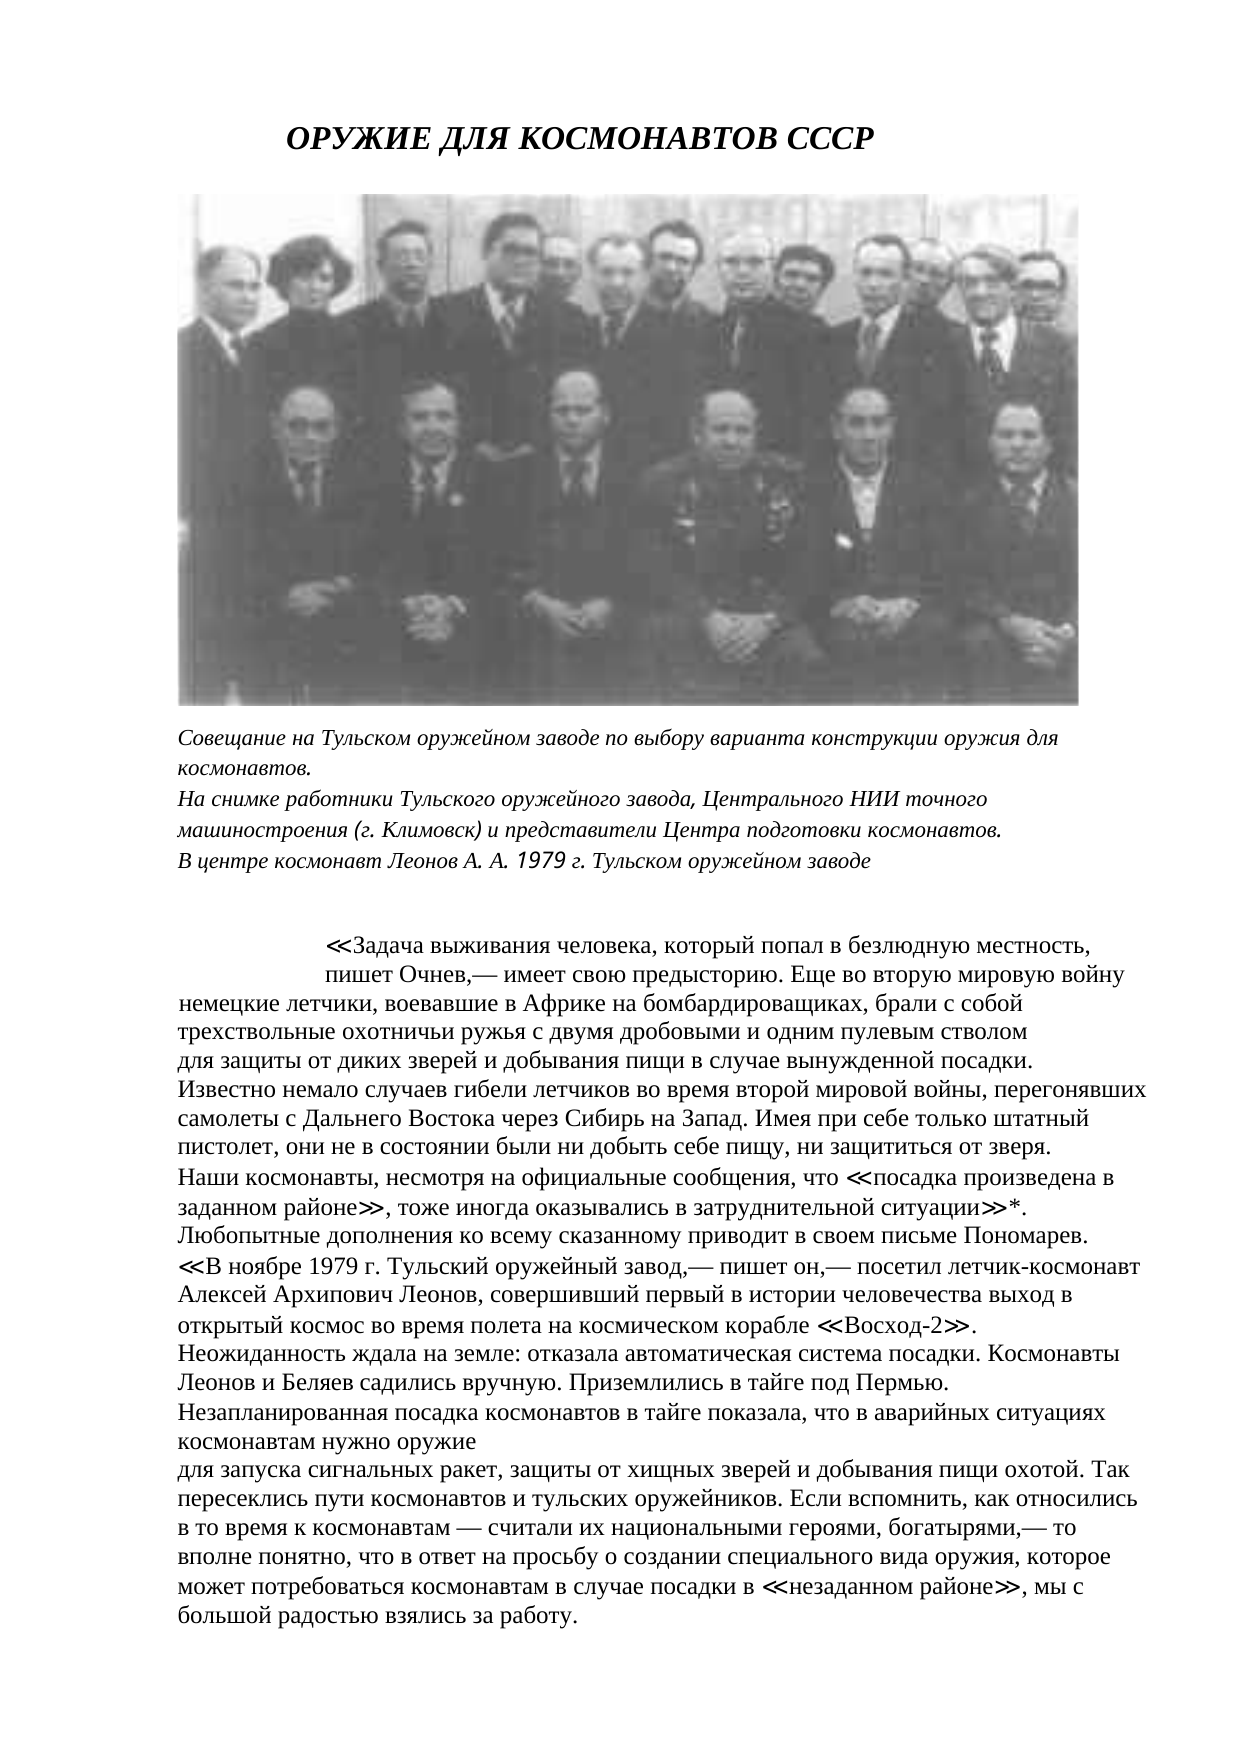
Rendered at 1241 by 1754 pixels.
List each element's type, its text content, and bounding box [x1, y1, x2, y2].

text Любопытные дополнения ко всему сказанному приводит в своем письме Пономарев. [177, 1221, 1152, 1249]
text ≪Задача выживания человека, который попал в безлюдную местность, [251, 929, 1152, 959]
text пишет Очнев,— имеет свою предысторию. Еще во вторую мировую войну [251, 959, 1152, 988]
text Совещание на Тульском оружейном заводе по выбору варианта конструкции оружия для космонавтов. [177, 724, 1152, 782]
text Известно немало случаев гибели летчиков во время второй мировой войны, перегонявших самолеты с Дальнего Востока через Сибирь на Запад. Имея при себе только штатный пистолет, они не в состоянии были ни добыть себе пищу, ни защититься от зверя. [177, 1074, 1152, 1160]
text для запуска сигнальных ракет, защиты от хищных зверей и добывания пищи охотой. Так пересеклись пути космонавтов и тульских оружейников. Если вспомнить, как относились в то время к космонавтам — считали их национальными героями, богатырями,— то [177, 1454, 1152, 1541]
text На снимке работники Тульского оружейного завода, Центрального НИИ точного машиностроения (г. Климовск) и представители Центра подготовки космонавтов. [177, 782, 1152, 844]
text Наши космонавты, несмотря на официальные сообщения, что ≪посадка произведена в заданном районе≫, тоже иногда оказывались в затруднительной ситуации≫*. [177, 1160, 1152, 1221]
text ОРУЖИЕ ДЛЯ КОСМОНАВТОВ СССР [177, 118, 1152, 156]
text В центре космонавт Леонов А. А. 1979 г. Тульском оружейном заводе [177, 844, 1152, 876]
text вполне понятно, что в ответ на просьбу о создании специального вида оружия, которое может потребоваться космонавтам в случае посадки в ≪незаданном районе≫, мы с большой радостью взялись за работу. [177, 1541, 1152, 1628]
text ≪В ноябре 1979 г. Тульский оружейный завод,— пишет он,— посетил летчик-космонавт Алексей Архипович Леонов, совершивший первый в истории человечества выход в открытый космос во время полета на космическом корабле ≪Восход-2≫. Неожиданность ждала на земле: отказала автоматическая система посадки. Космонавты Леонов и Беляев садились вручную. Приземлились в тайге под Пермью. Незапланированная посадка космонавтов в тайге показала, что в аварийных ситуациях космонавтам нужно оружие [177, 1249, 1152, 1454]
text немецкие летчики, воевавшие в Африке на бомбардироващиках, брали с собой трехствольные охотничьи ружья с двумя дробовыми и одним пулевым стволом [103, 988, 1152, 1045]
text для защиты от диких зверей и добывания пищи в случае вынужденной посадки. [177, 1045, 1152, 1074]
